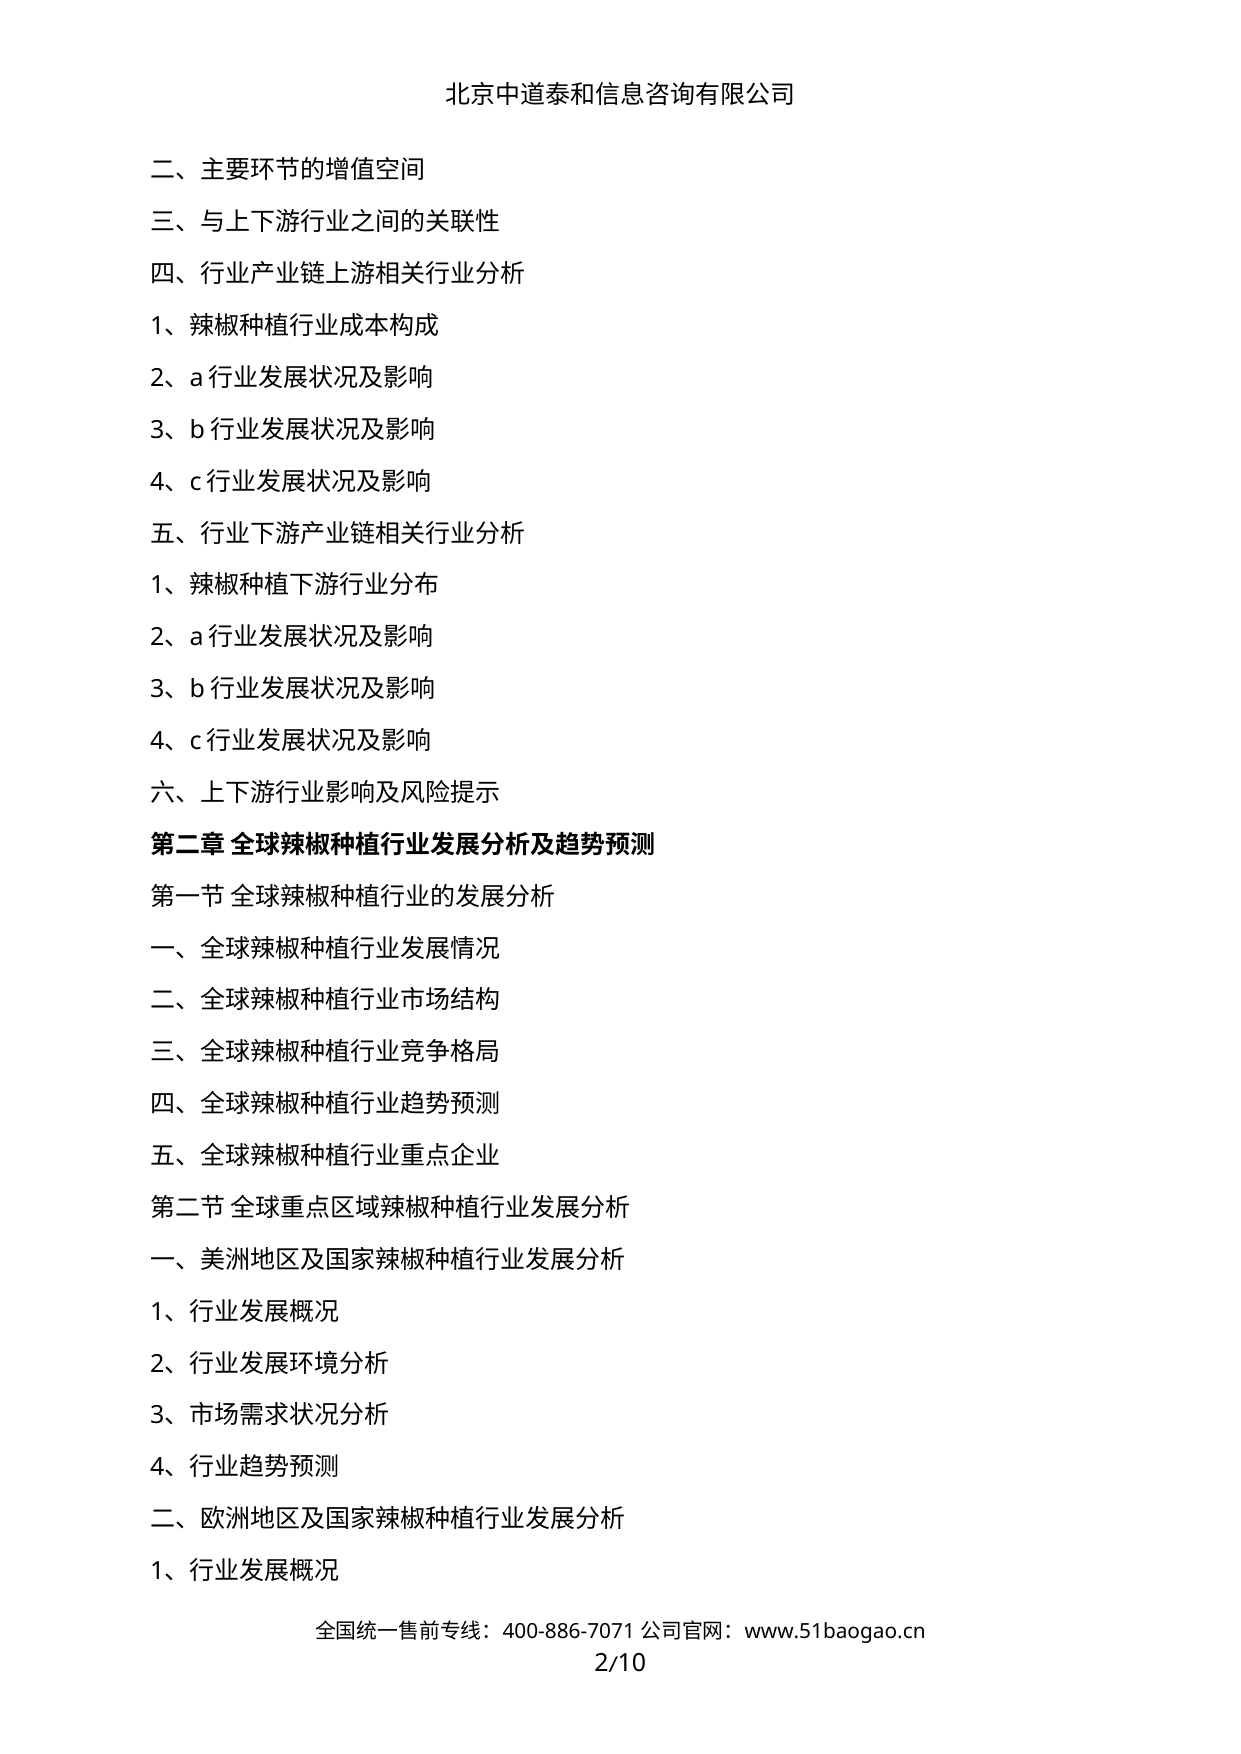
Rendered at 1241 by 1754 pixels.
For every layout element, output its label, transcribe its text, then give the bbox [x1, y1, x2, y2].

text 2、a行业发展状况及影响 [150, 357, 1090, 394]
text 三、全球辣椒种植行业竞争格局 [150, 1032, 1090, 1068]
text 四、全球辣椒种植行业趋势预测 [150, 1084, 1090, 1120]
text 3、b行业发展状况及影响 [150, 409, 1090, 446]
text 第二章 全球辣椒种植行业发展分析及趋势预测 [150, 824, 1090, 861]
text 2、行业发展环境分析 [150, 1343, 1090, 1379]
text 一、美洲地区及国家辣椒种植行业发展分析 [150, 1239, 1090, 1276]
text 3、市场需求状况分析 [150, 1395, 1090, 1431]
text 四、行业产业链上游相关行业分析 [150, 254, 1090, 290]
text 第一节 全球辣椒种植行业的发展分析 [150, 876, 1090, 912]
text 3、b行业发展状况及影响 [150, 669, 1090, 705]
text 五、全球辣椒种植行业重点企业 [150, 1136, 1090, 1172]
text 二、欧洲地区及国家辣椒种植行业发展分析 [150, 1499, 1090, 1535]
text 第二节 全球重点区域辣椒种植行业发展分析 [150, 1187, 1090, 1224]
text 2、a行业发展状况及影响 [150, 617, 1090, 653]
text 1、行业发展概况 [150, 1291, 1090, 1327]
text 1、行业发展概况 [150, 1551, 1090, 1587]
text 五、行业下游产业链相关行业分析 [150, 513, 1090, 549]
text 二、全球辣椒种植行业市场结构 [150, 980, 1090, 1016]
text 二、主要环节的增值空间 [150, 150, 1090, 186]
text 一、全球辣椒种植行业发展情况 [150, 928, 1090, 964]
text 1、辣椒种植下游行业分布 [150, 565, 1090, 601]
text 1、辣椒种植行业成本构成 [150, 306, 1090, 342]
text 三、与上下游行业之间的关联性 [150, 202, 1090, 238]
text 六、上下游行业影响及风险提示 [150, 772, 1090, 809]
text 4、行业趋势预测 [150, 1447, 1090, 1483]
text 4、c行业发展状况及影响 [150, 721, 1090, 757]
text 4、c行业发展状况及影响 [150, 461, 1090, 497]
